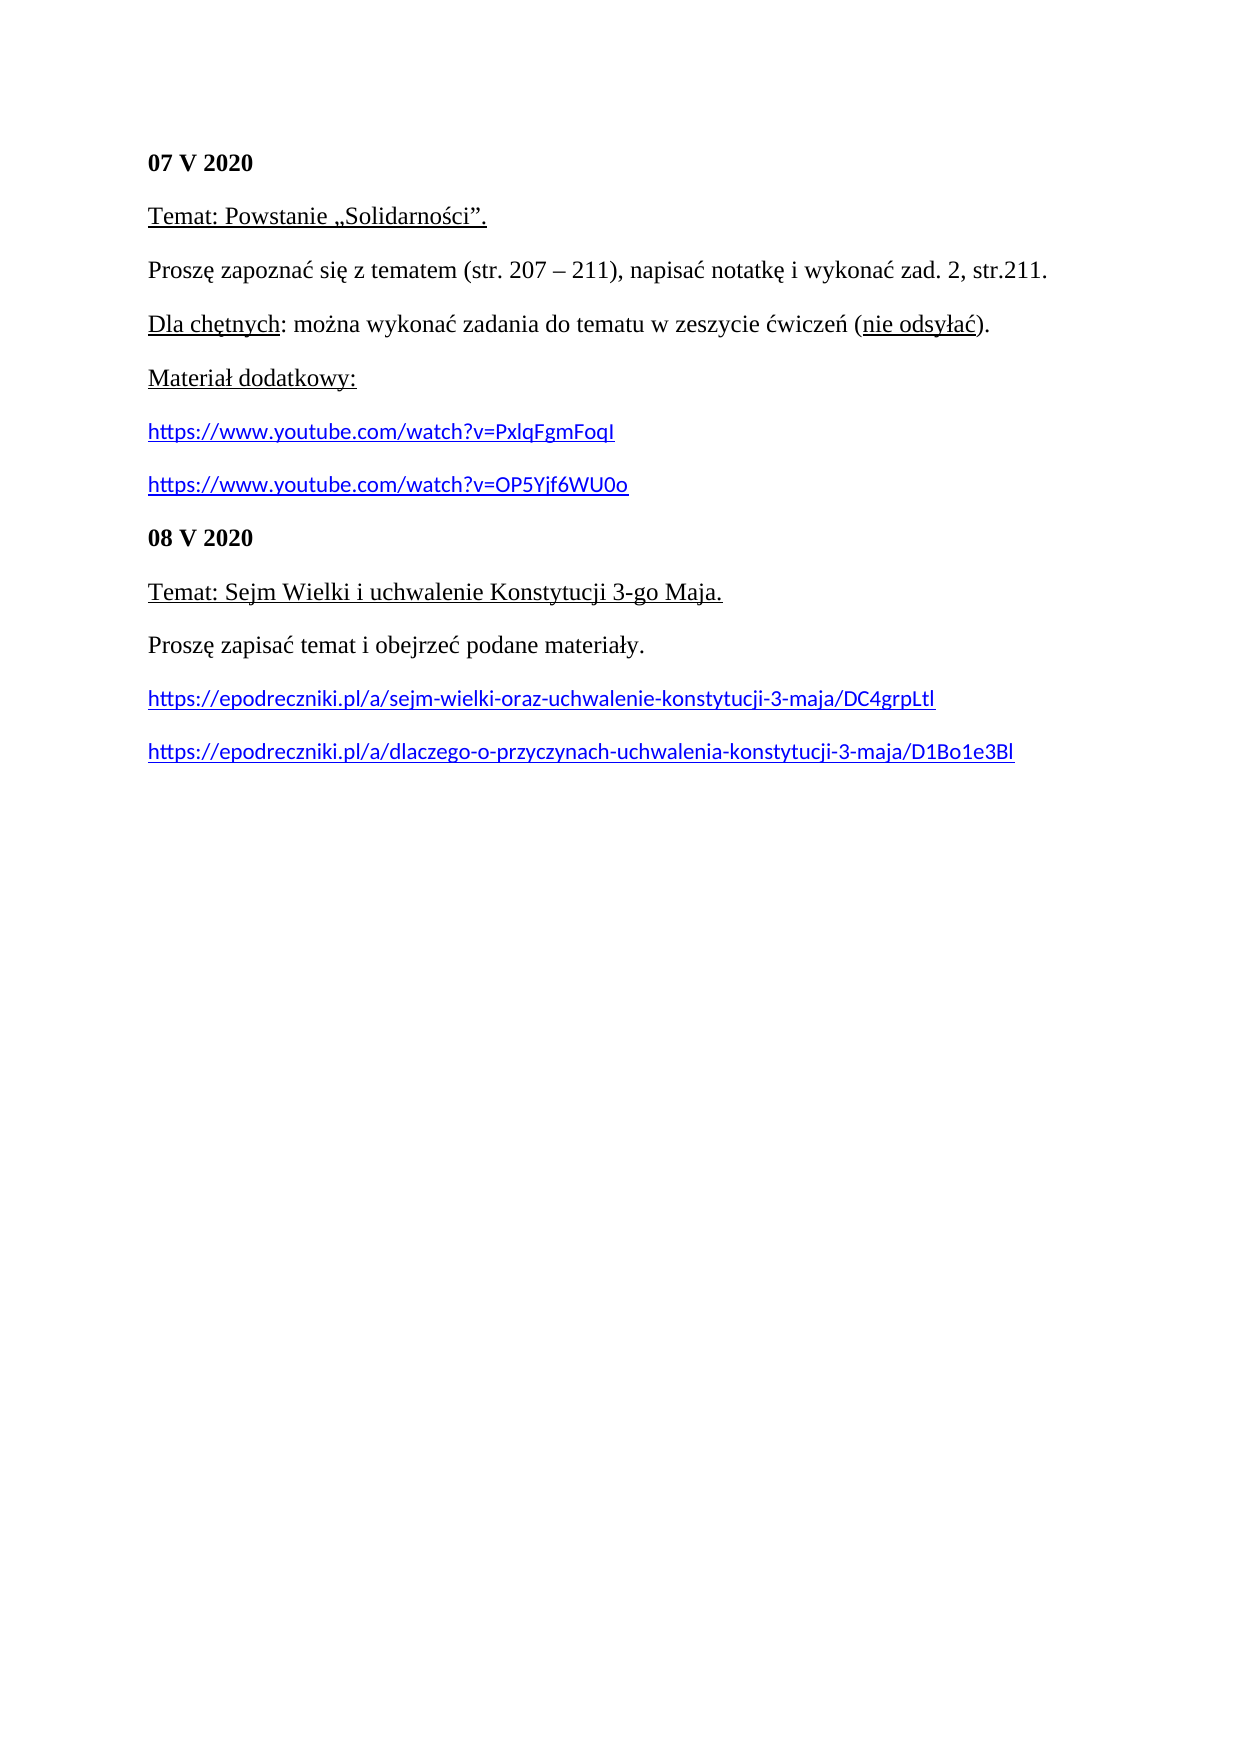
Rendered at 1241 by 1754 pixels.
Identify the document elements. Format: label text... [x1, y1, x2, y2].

text Temat: Powstanie „Solidarności”. [148, 201, 1093, 230]
text Proszę zapoznać się z tematem (str. 207 – 211), napisać notatkę i wykonać zad. 2, str.211. [148, 255, 1093, 284]
text Materiał dodatkowy: [148, 363, 1093, 392]
text https://www.youtube.com/watch?v=OP5Yjf6WU0o [148, 470, 1093, 498]
text Dla chętnych: można wykonać zadania do tematu w zeszycie ćwiczeń (nie odsyłać). [148, 309, 1093, 338]
text 08 V 2020 [148, 523, 1093, 552]
text 07 V 2020 [148, 148, 1093, 176]
text Proszę zapisać temat i obejrzeć podane materiały. [148, 631, 1093, 659]
text https://www.youtube.com/watch?v=PxlqFgmFoqI [148, 417, 1093, 445]
text https://epodreczniki.pl/a/dlaczego-o-przyczynach-uchwalenia-konstytucji-3-maja/D1Bo1e3Bl [148, 737, 1093, 766]
text Temat: Sejm Wielki i uchwalenie Konstytucji 3-go Maja. [148, 577, 1093, 606]
text https://epodreczniki.pl/a/sejm-wielki-oraz-uchwalenie-konstytucji-3-maja/DC4grpLtl [148, 684, 1093, 712]
